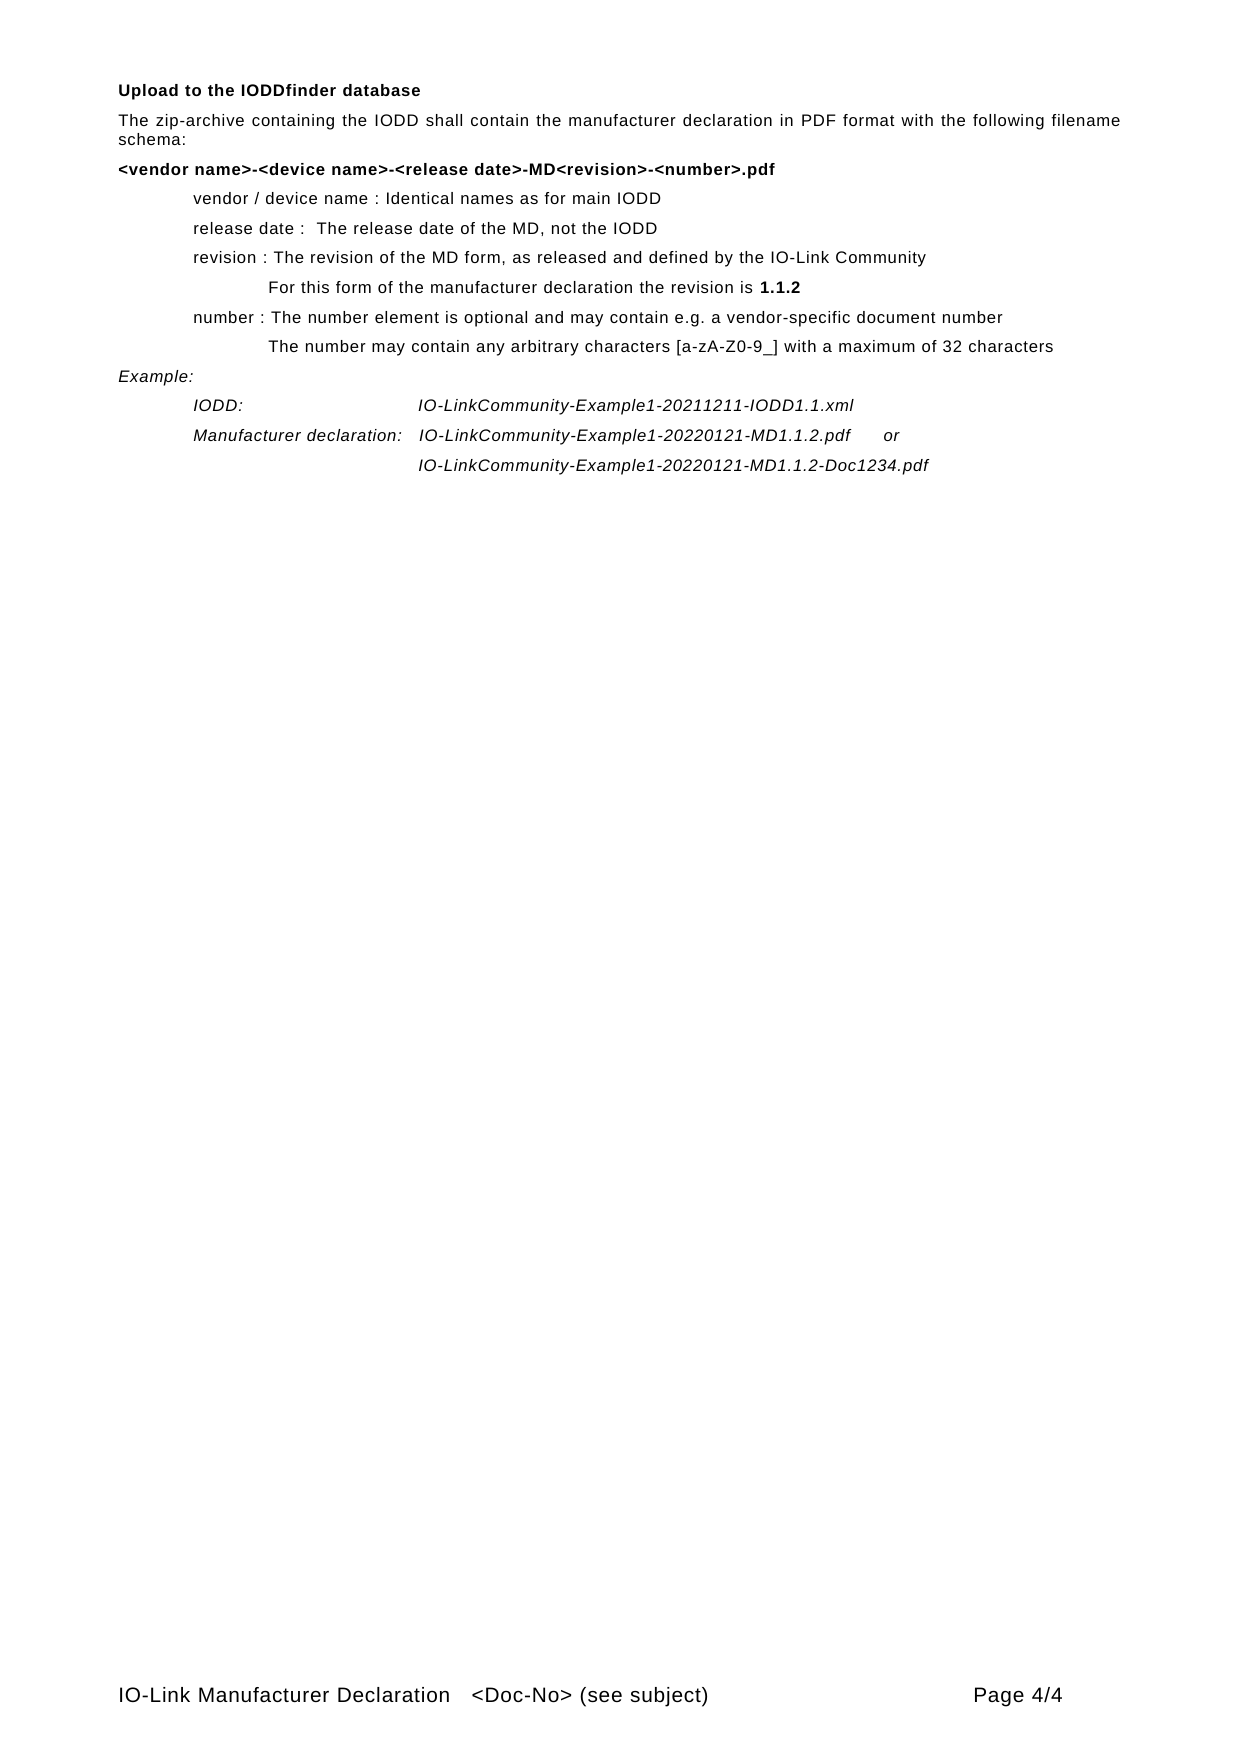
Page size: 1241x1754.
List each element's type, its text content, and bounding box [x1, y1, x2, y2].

text The zip-archive containing the IODD shall contain the manufacturer declaration in PDF format with the following filename schema: [118, 111, 1122, 149]
text <vendor name>-<device name>-<release date>-MD<revision>-<number>.pdf [118, 159, 1122, 179]
text number : The number element is optional and may contain e.g. a vendor-specific document number [193, 307, 1122, 327]
text The number may contain any arbitrary characters [a-zA-Z0-9_] with a maximum of 32 characters [193, 337, 1122, 356]
text Example: [118, 367, 1122, 386]
text revision : The revision of the MD form, as released and defined by the IO-Link Community [193, 248, 1122, 267]
text IODD: IO-LinkCommunity-Example1-20211211-IODD1.1.xml [118, 396, 1122, 415]
text vendor / device name : Identical names as for main IODD [193, 189, 1122, 208]
text Upload to the IODDfinder database [118, 81, 1122, 100]
text release date : The release date of the MD, not the IODD [193, 219, 1122, 238]
text For this form of the manufacturer declaration the revision is 1.1.2 [193, 278, 1122, 297]
text IO-LinkCommunity-Example1-20220121-MD1.1.2-Doc1234.pdf [118, 455, 1122, 474]
text Manufacturer declaration: IO-LinkCommunity-Example1-20220121-MD1.1.2.pdf or [118, 426, 1122, 445]
